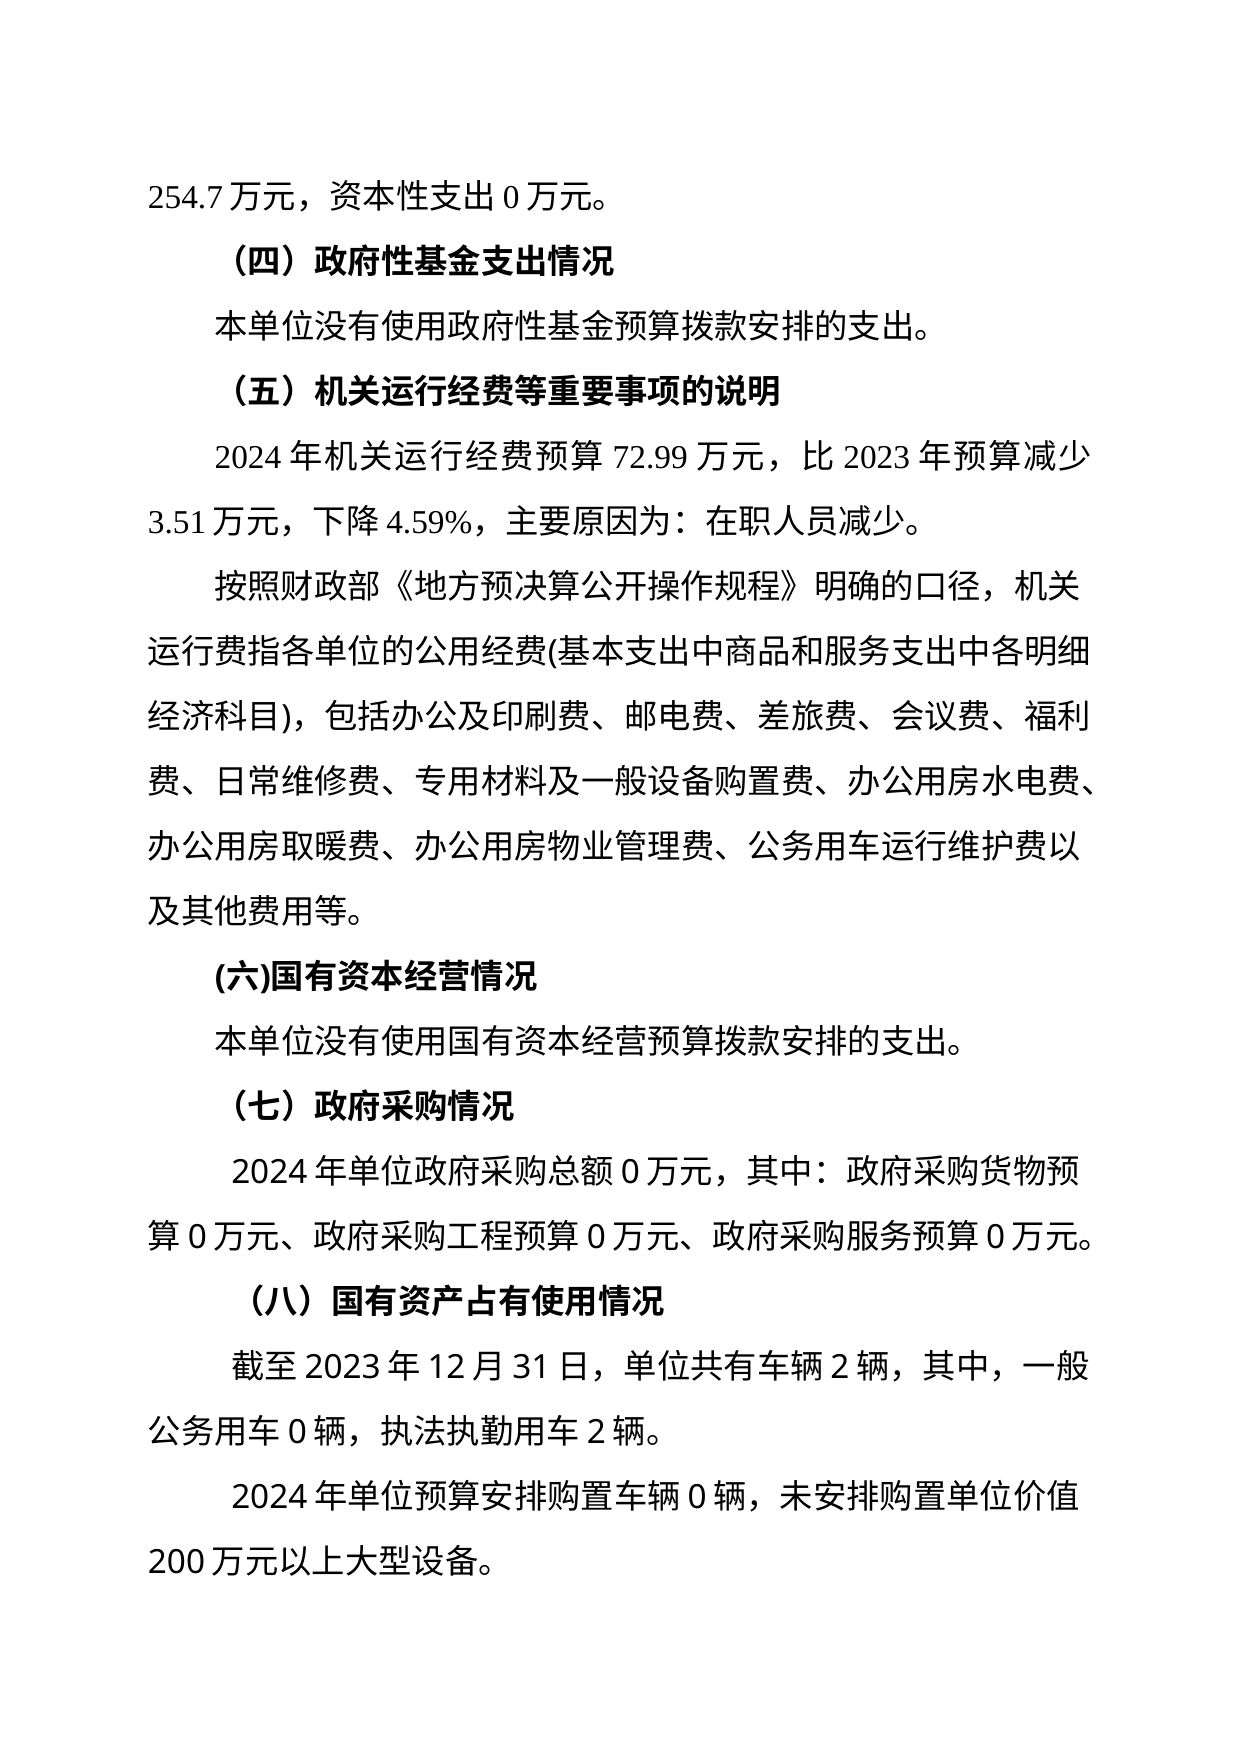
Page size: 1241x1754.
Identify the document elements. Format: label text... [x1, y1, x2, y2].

text 本单位没有使用国有资本经营预算拨款安排的支出。 [148, 1007, 1093, 1072]
text 2024年单位政府采购总额0万元，其中：政府采购货物预算0万元、政府采购工程预算0万元、政府采购服务预算0万元。 [148, 1137, 1093, 1267]
text （五）机关运行经费等重要事项的说明 [148, 357, 1093, 422]
text 截至2023年12月31日，单位共有车辆2辆，其中，一般公务用车0辆，执法执勤用车2辆。 [148, 1332, 1093, 1462]
text (六)国有资本经营情况 [148, 942, 1093, 1007]
text （八）国有资产占有使用情况 [148, 1267, 1093, 1332]
text 2024年单位预算安排购置车辆0辆，未安排购置单位价值200万元以上大型设备。 [148, 1462, 1093, 1592]
text 2024年机关运行经费预算72.99万元，比2023年预算减少3.51万元，下降4.59%，主要原因为：在职人员减少。 [148, 422, 1093, 552]
text 本单位没有使用政府性基金预算拨款安排的支出。 [148, 292, 1093, 357]
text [148, 162, 1093, 227]
text （七）政府采购情况 [148, 1072, 1093, 1137]
text 按照财政部《地方预决算公开操作规程》明确的口径，机关运行费指各单位的公用经费(基本支出中商品和服务支出中各明细经济科目)，包括办公及印刷费、邮电费、差旅费、会议费、福利费、日常维修费、专用材料及一般设备购置费、办公用房水电费、办公用房取暖费、办公用房物业管理费、公务用车运行维护费以及其他费用等。 [148, 552, 1093, 942]
text （四）政府性基金支出情况 [148, 227, 1093, 292]
